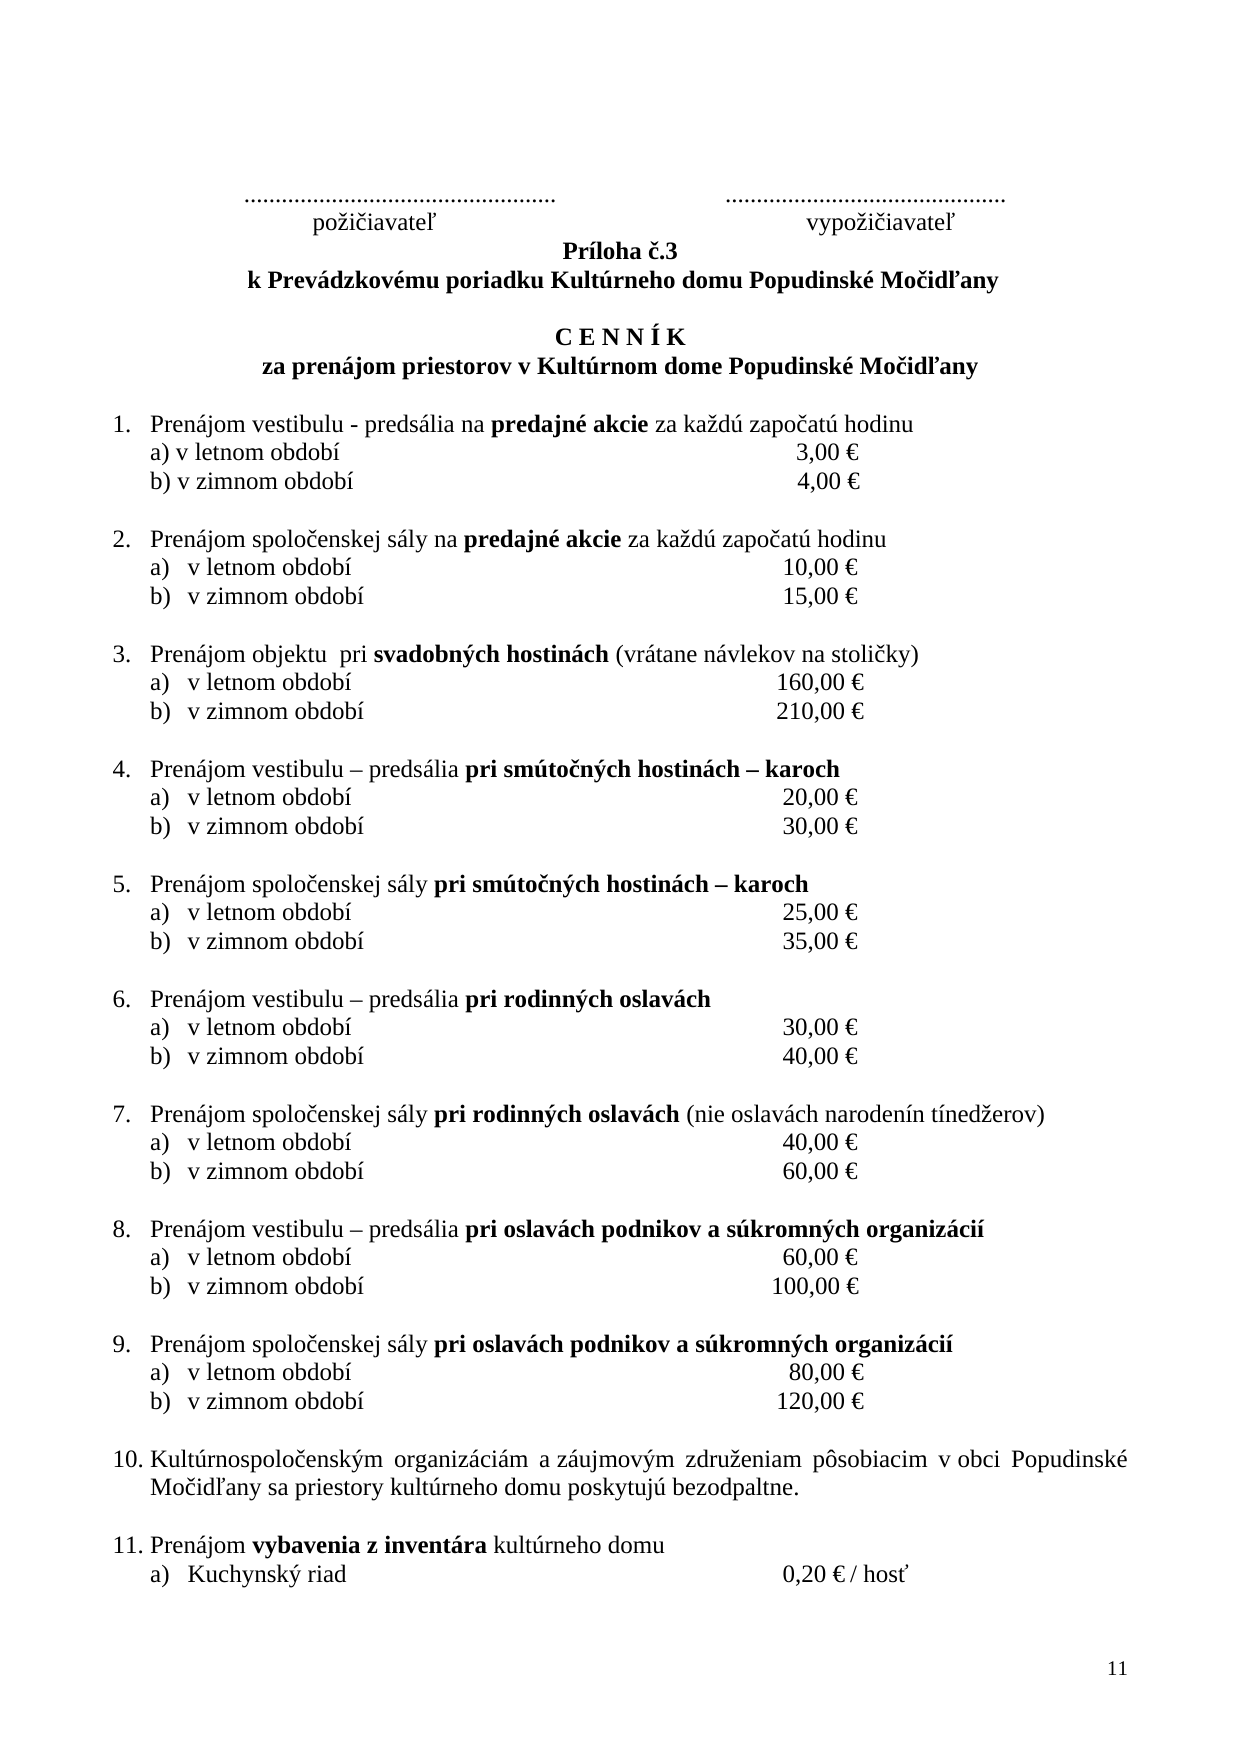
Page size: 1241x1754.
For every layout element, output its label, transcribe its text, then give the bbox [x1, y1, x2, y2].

list v zimnom období 100,00 € [150, 1271, 1128, 1300]
list Prenájom spoločenskej sály pri rodinných oslavách (nie oslavách narodenín tínedžerov) [112, 1099, 1128, 1127]
subtitle k Prevádzkovému poriadku Kultúrneho domu Popudinské Močidľany [112, 265, 1128, 294]
text .................................................. ............................................. [131, 179, 1106, 207]
text požičiavateľ vypožičiavateľ [169, 207, 1106, 236]
list v letnom období 20,00 € [150, 782, 1128, 811]
text C E N N Í K [112, 322, 1128, 351]
list v zimnom období 35,00 € [150, 926, 1128, 955]
list v letnom období 60,00 € [150, 1242, 1128, 1271]
list Prenájom spoločenskej sály pri smútočných hostinách – karoch [112, 869, 1128, 897]
list Prenájom vestibulu – predsália pri rodinných oslavách [112, 984, 1128, 1012]
list v letnom období 160,00 € [150, 667, 1128, 696]
list Prenájom spoločenskej sály pri oslavách podnikov a súkromných organizácií [112, 1329, 1128, 1357]
list Prenájom vestibulu - predsália na predajné akcie za každú započatú hodinu [112, 409, 1128, 437]
list v zimnom období 60,00 € [150, 1156, 1128, 1185]
list Kultúrnospoločenským organizáciám a záujmovým združeniam pôsobiacim v obci Popudinské Močidľany sa priestory kultúrneho domu poskytujú bezodpaltne. [112, 1444, 1128, 1501]
list Prenájom spoločenskej sály na predajné akcie za každú započatú hodinu [112, 524, 1128, 552]
list v letnom období 80,00 € [150, 1357, 1128, 1386]
list v zimnom období 210,00 € [150, 696, 1128, 725]
list Kuchynský riad 0,20 € / hosť [150, 1559, 1128, 1587]
list Prenájom vestibulu – predsália pri oslavách podnikov a súkromných organizácií [112, 1214, 1128, 1242]
list v zimnom období 15,00 € [150, 581, 1128, 610]
list Prenájom objektu pri svadobných hostinách (vrátane návlekov na stoličky) [112, 639, 1128, 667]
list v letnom období 30,00 € [150, 1012, 1128, 1041]
list v zimnom období 40,00 € [150, 1041, 1128, 1070]
text za prenájom priestorov v Kultúrnom dome Popudinské Močidľany [112, 351, 1128, 380]
list v zimnom období 30,00 € [150, 811, 1128, 840]
list v letnom období 10,00 € [150, 552, 1128, 581]
text a) v letnom období 3,00 € [150, 437, 1128, 466]
list v letnom období 25,00 € [150, 897, 1128, 926]
text b) v zimnom období 4,00 € [150, 466, 1128, 495]
list Prenájom vybavenia z inventára kultúrneho domu [112, 1530, 1128, 1559]
list Prenájom vestibulu – predsália pri smútočných hostinách – karoch [112, 754, 1128, 782]
list v zimnom období 120,00 € [150, 1386, 1128, 1415]
subtitle Príloha č.3 [112, 236, 1128, 265]
list v letnom období 40,00 € [150, 1127, 1128, 1156]
